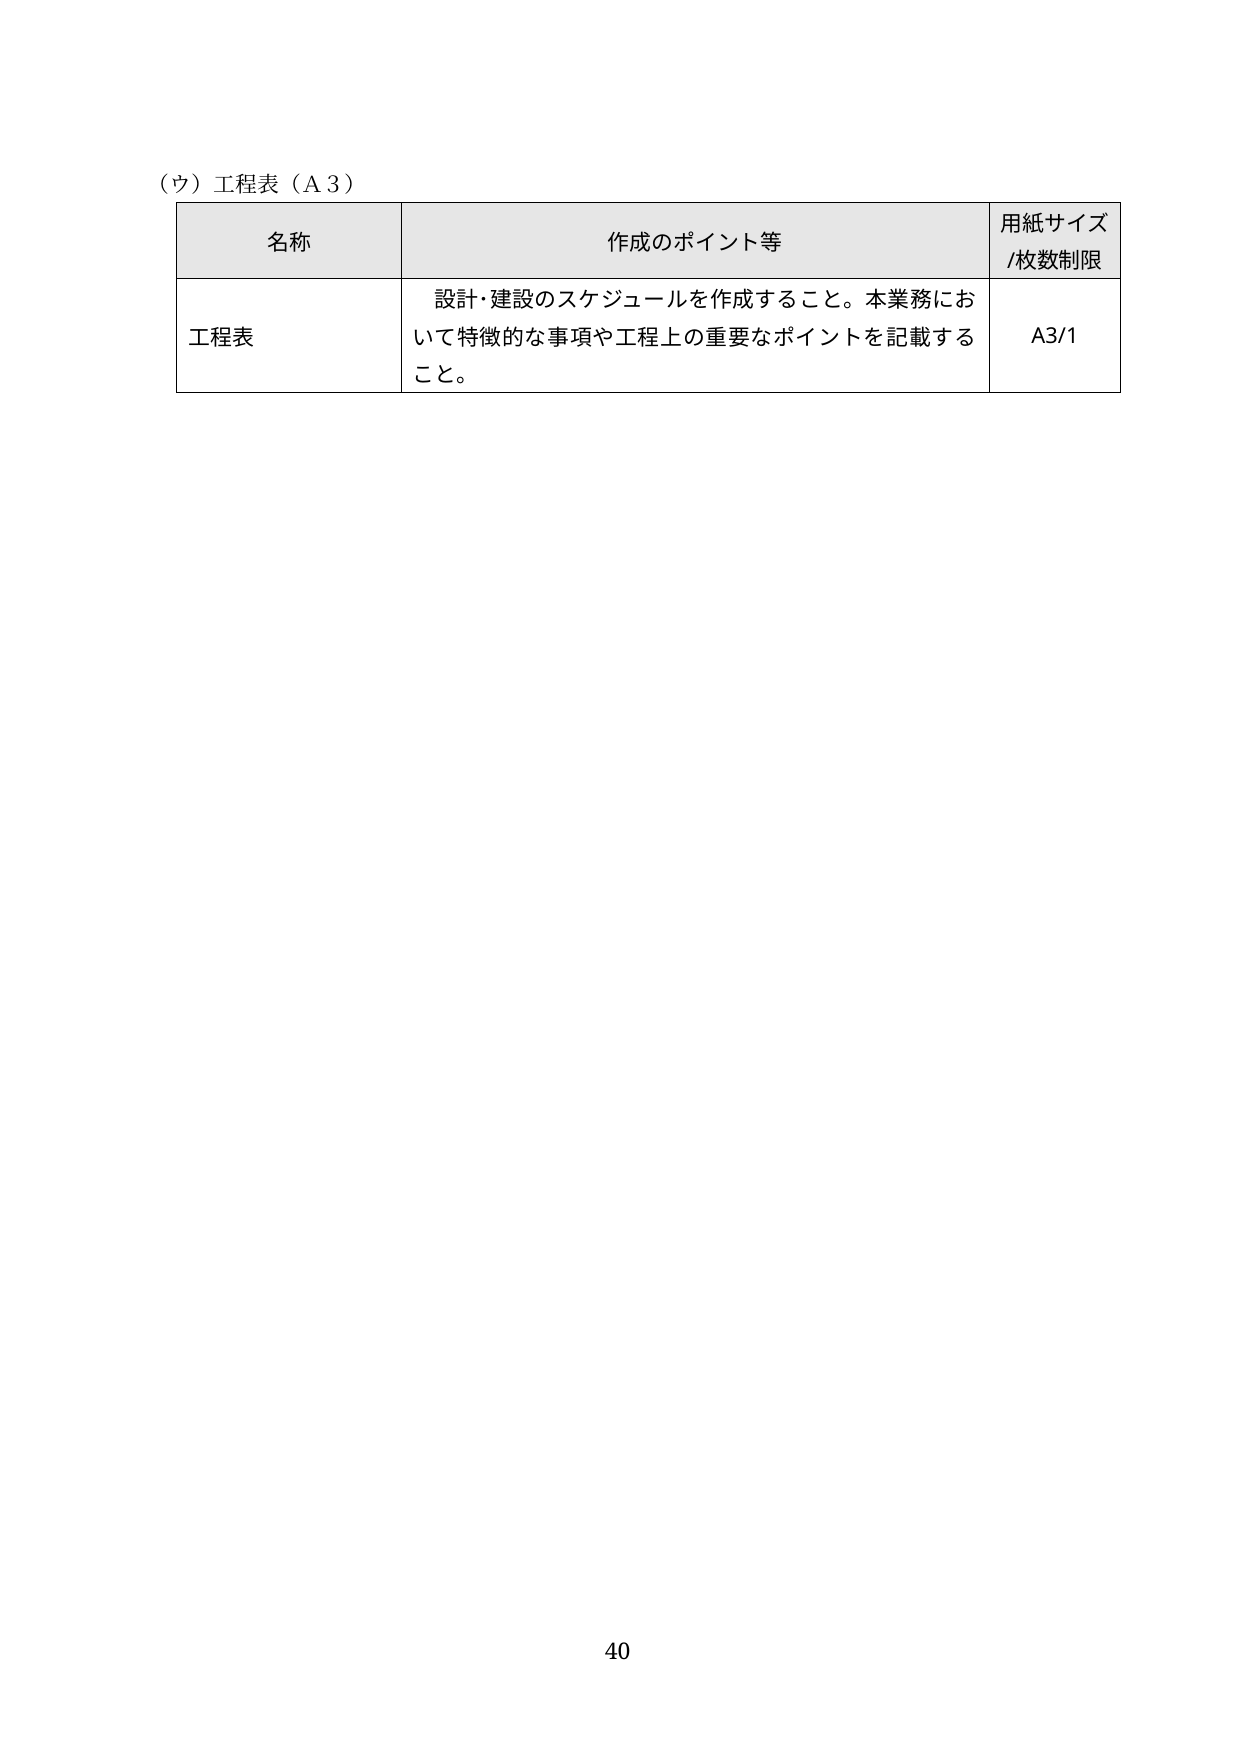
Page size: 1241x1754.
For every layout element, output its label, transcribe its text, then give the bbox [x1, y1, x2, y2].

table_cell 設計･建設のスケジュールを作成すること。本業務において特徴的な事項や工程上の重要なポイントを記載すること。 [402, 279, 989, 392]
table_header 名称 [177, 203, 401, 278]
table_cell 工程表 [177, 279, 401, 392]
table_cell A3/1 [990, 279, 1120, 392]
table_header 作成のポイント等 [402, 203, 989, 278]
table_header 用紙サイズ /枚数制限 [990, 203, 1120, 278]
text （ウ）工程表（Ａ３） [148, 164, 1092, 202]
